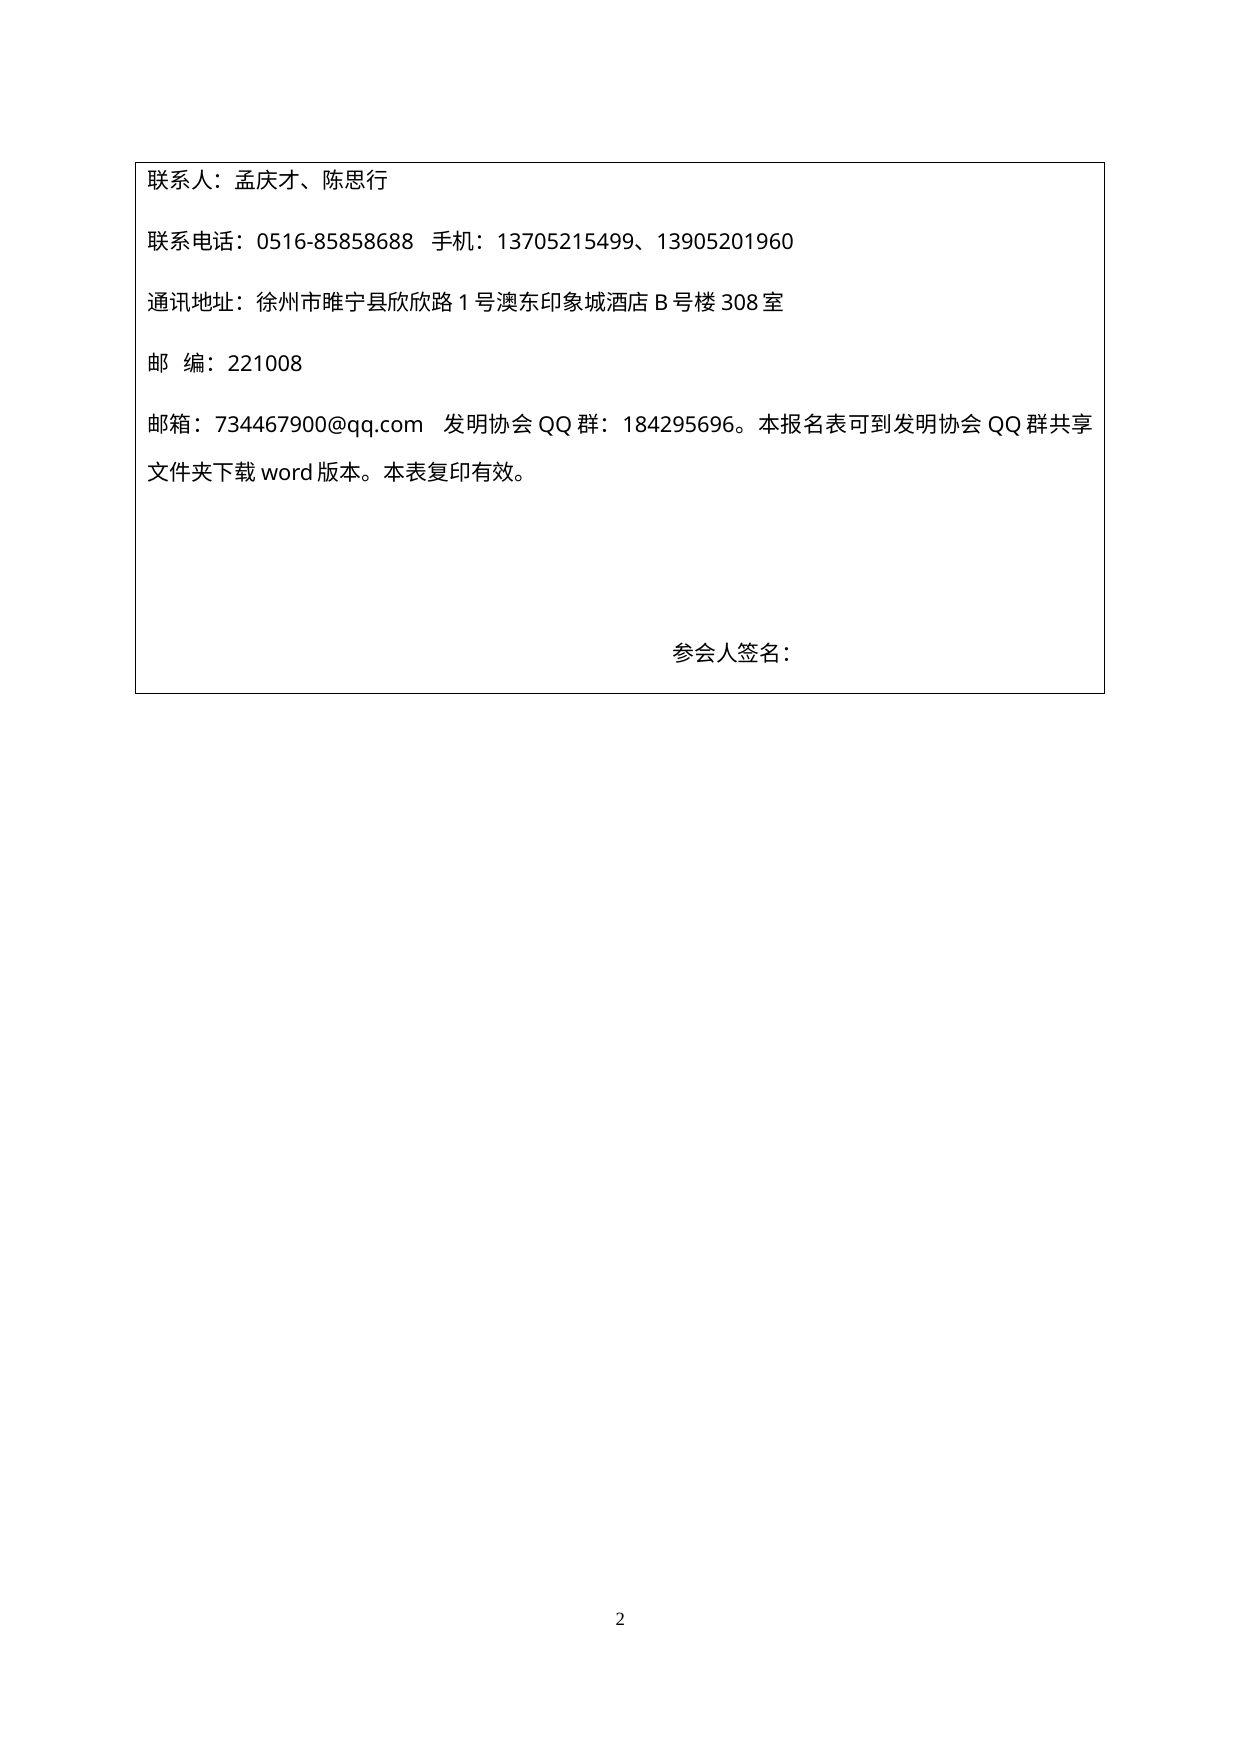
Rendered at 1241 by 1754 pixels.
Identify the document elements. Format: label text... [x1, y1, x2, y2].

table_cell 联系人：孟庆才、陈思行 联系电话：0516-85858688 手机：13705215499、13905201960 通讯地址：徐州市睢宁县欣欣路1号澳东印象城酒店B号楼308室 邮 编：221008 邮箱：734467900@qq.com 发明协会QQ群：184295696。本报名表可到发明协会QQ群共享文件夹下载word版本。本表复印有效。 参会人签名： [136, 163, 1104, 693]
